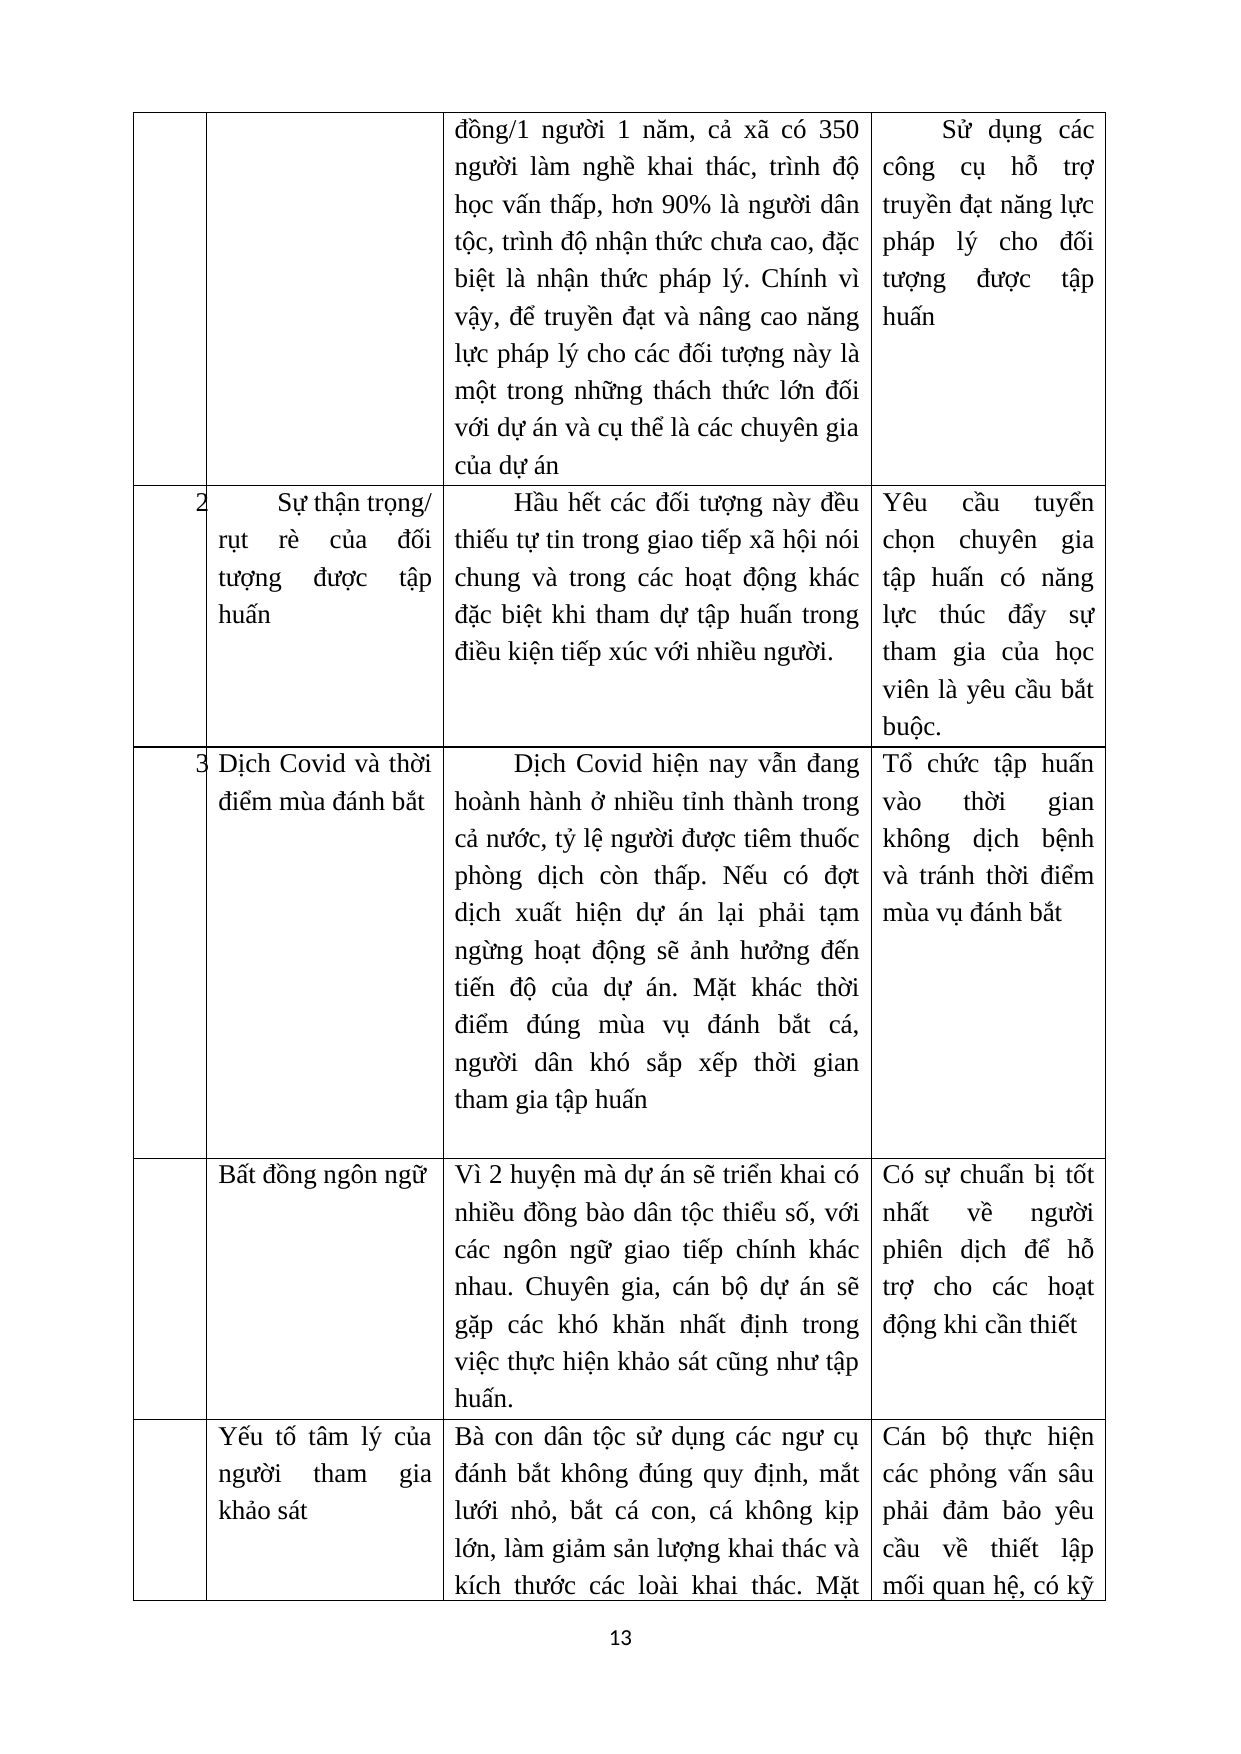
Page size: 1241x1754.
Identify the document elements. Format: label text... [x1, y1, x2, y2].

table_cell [872, 1420, 1105, 1600]
table_cell Yêu cầu tuyển chọn chuyên gia tập huấn có năng lực thúc đẩy sự tham gia của học viên là yêu cầu bắt buộc. [872, 486, 1105, 746]
table_cell Hầu hết các đối tượng này đều thiếu tự tin trong giao tiếp xã hội nói chung và trong các hoạt động khác đặc biệt khi tham dự tập huấn trong điều kiện tiếp xúc với nhiều người. [444, 486, 871, 746]
table_cell Dịch Covid và thời điểm mùa đánh bắt [207, 748, 443, 1158]
table_cell Tổ chức tập huấn vào thời gian không dịch bệnh và tránh thời điểm mùa vụ đánh bắt [872, 748, 1105, 1158]
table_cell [444, 113, 871, 485]
table_cell Vì 2 huyện mà dự án sẽ triển khai có nhiều đồng bào dân tộc thiểu số, với các ngôn ngữ giao tiếp chính khác nhau. Chuyên gia, cán bộ dự án sẽ gặp các khó khăn nhất định trong việc thực hiện khảo sát cũng như tập huấn. [444, 1159, 871, 1419]
table_cell 1 [134, 113, 206, 485]
table_cell Bất đồng ngôn ngữ [207, 1159, 443, 1419]
table_cell [134, 1420, 206, 1600]
table_cell 2 [134, 486, 206, 746]
table_cell [134, 1159, 206, 1419]
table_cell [872, 113, 1105, 485]
table_cell 3 [134, 748, 206, 1158]
table_cell Có sự chuẩn bị tốt nhất về người phiên dịch để hỗ trợ cho các hoạt động khi cần thiết [872, 1159, 1105, 1419]
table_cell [207, 113, 443, 485]
table_cell Dịch Covid hiện nay vẫn đang hoành hành ở nhiều tỉnh thành trong cả nước, tỷ lệ người được tiêm thuốc phòng dịch còn thấp. Nếu có đợt dịch xuất hiện dự án lại phải tạm ngừng hoạt động sẽ ảnh hưởng đến tiến độ của dự án. Mặt khác thời điểm đúng mùa vụ đánh bắt cá, người dân khó sắp xếp thời gian tham gia tập huấn [444, 748, 871, 1158]
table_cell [207, 1420, 443, 1600]
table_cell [444, 1420, 871, 1600]
table_cell Sự thận trọng/ rụt rè của đối tượng được tập huấn [207, 486, 443, 746]
